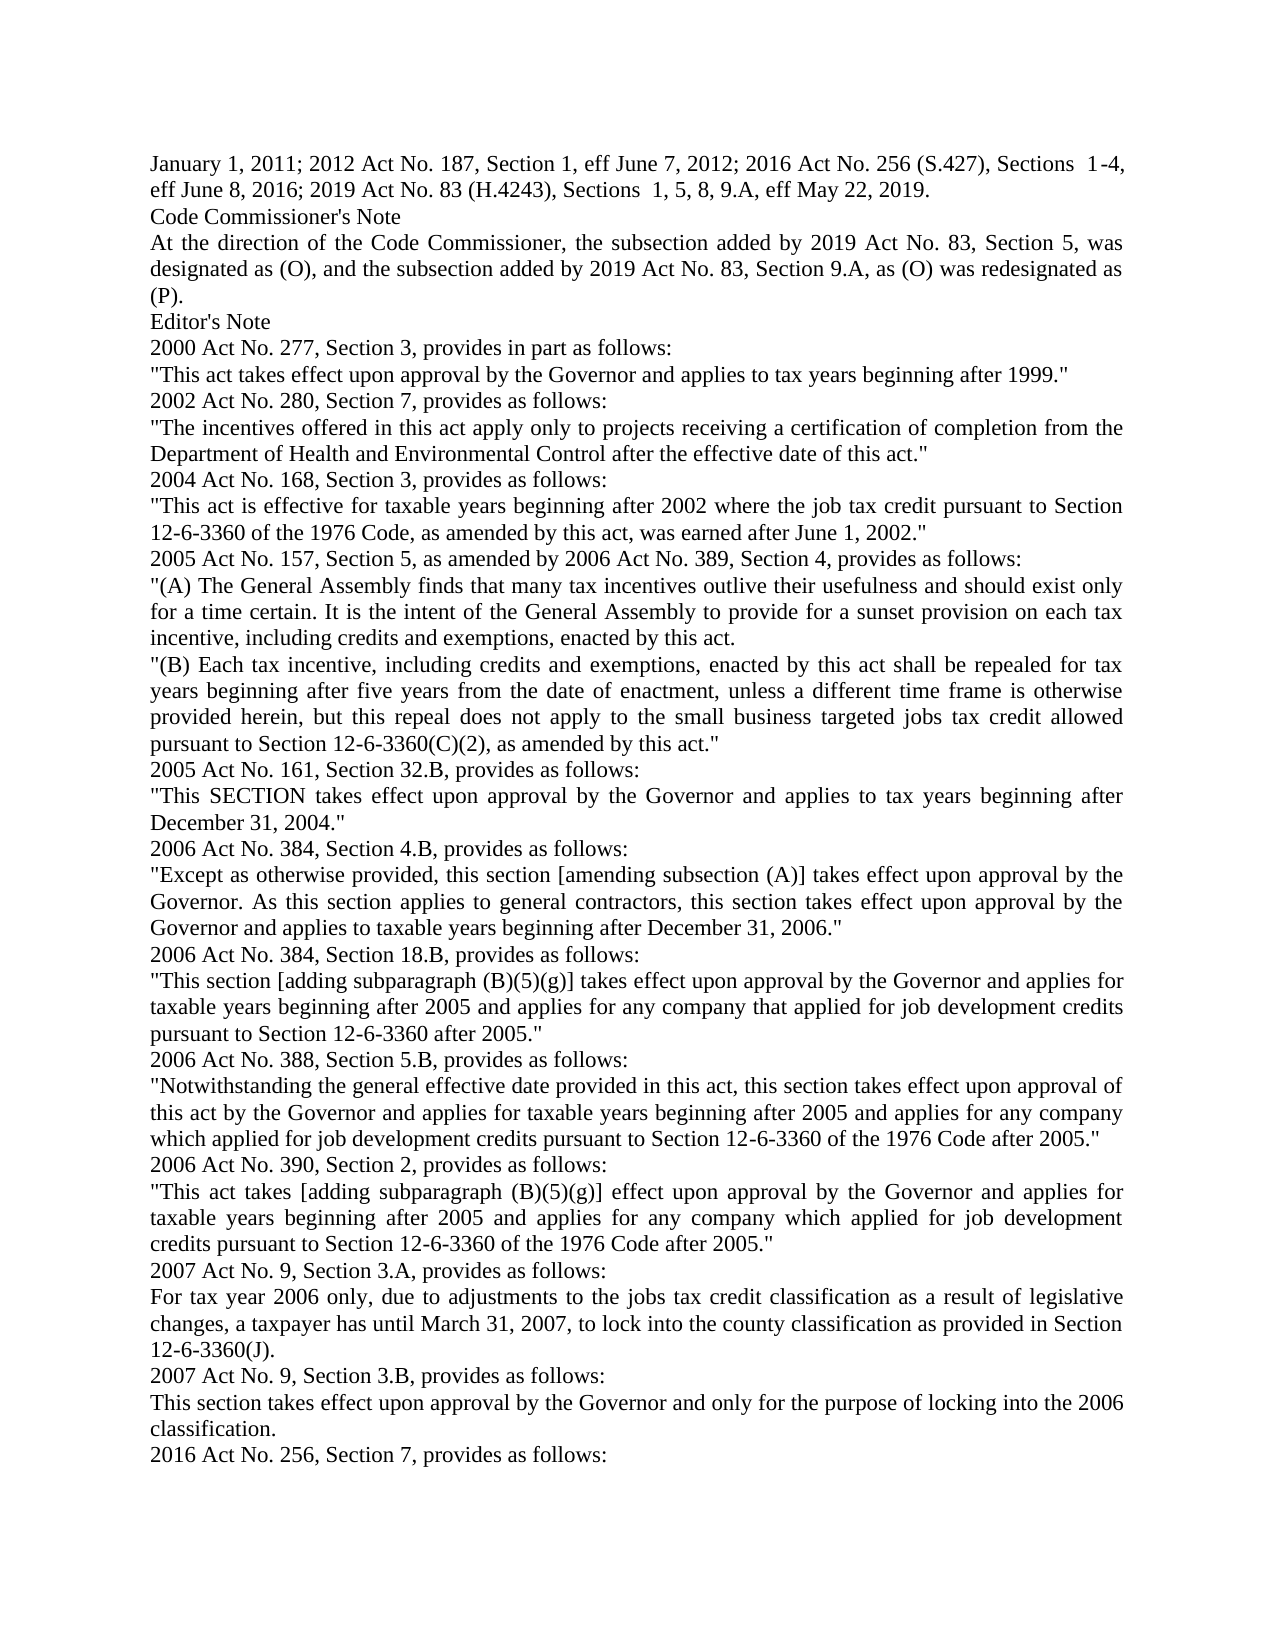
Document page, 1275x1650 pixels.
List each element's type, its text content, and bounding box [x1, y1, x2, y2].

text This section takes effect upon approval by the Governor and only for the purpose of locking into the 2006 classification. [150, 1389, 1125, 1441]
text 2002 Act No. 280, Section 7, provides as follows: [150, 387, 1125, 413]
text 2005 Act No. 161, Section 32.B, provides as follows: [150, 756, 1125, 782]
text "This section [adding subparagraph (B)(5)(g)] takes effect upon approval by the Governor and applies for taxable years beginning after 2005 and applies for any company that applied for job development credits pursuant to Section 12-6-3360 after 2005." [150, 967, 1125, 1046]
text "This SECTION takes effect upon approval by the Governor and applies to tax years beginning after December 31, 2004." [150, 782, 1125, 835]
text 2006 Act No. 384, Section 4.B, provides as follows: [150, 835, 1125, 862]
text 2006 Act No. 390, Section 2, provides as follows: [150, 1151, 1125, 1178]
text For tax year 2006 only, due to adjustments to the jobs tax credit classification as a result of legislative changes, a taxpayer has until March 31, 2007, to lock into the county classification as provided in Section 12-6-3360(J). [150, 1283, 1125, 1362]
text 2005 Act No. 157, Section 5, as amended by 2006 Act No. 389, Section 4, provides as follows: [150, 545, 1125, 572]
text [150, 150, 1125, 203]
text "Except as otherwise provided, this section [amending subsection (A)] takes effect upon approval by the Governor. As this section applies to general contractors, this section takes effect upon approval by the Governor and applies to taxable years beginning after December 31, 2006." [150, 862, 1125, 941]
text "This act takes [adding subparagraph (B)(5)(g)] effect upon approval by the Governor and applies for taxable years beginning after 2005 and applies for any company which applied for job development credits pursuant to Section 12-6-3360 of the 1976 Code after 2005." [150, 1178, 1125, 1257]
text Code Commissioner's Note [150, 203, 1125, 229]
text Editor's Note [150, 308, 1125, 334]
text "The incentives offered in this act apply only to projects receiving a certification of completion from the Department of Health and Environmental Control after the effective date of this act." [150, 413, 1125, 466]
text "This act takes effect upon approval by the Governor and applies to tax years beginning after 1999." [150, 361, 1125, 387]
text 2007 Act No. 9, Section 3.A, provides as follows: [150, 1257, 1125, 1283]
text 2016 Act No. 256, Section 7, provides as follows: [150, 1441, 1125, 1468]
text 2006 Act No. 384, Section 18.B, provides as follows: [150, 941, 1125, 967]
text "This act is effective for taxable years beginning after 2002 where the job tax credit pursuant to Section 12-6-3360 of the 1976 Code, as amended by this act, was earned after June 1, 2002." [150, 493, 1125, 545]
text "Notwithstanding the general effective date provided in this act, this section takes effect upon approval of this act by the Governor and applies for taxable years beginning after 2005 and applies for any company which applied for job development credits pursuant to Section 12-6-3360 of the 1976 Code after 2005." [150, 1072, 1125, 1151]
text "(A) The General Assembly finds that many tax incentives outlive their usefulness and should exist only for a time certain. It is the intent of the General Assembly to provide for a sunset provision on each tax incentive, including credits and exemptions, enacted by this act. [150, 572, 1125, 651]
text 2006 Act No. 388, Section 5.B, provides as follows: [150, 1046, 1125, 1072]
text 2007 Act No. 9, Section 3.B, provides as follows: [150, 1362, 1125, 1389]
text "(B) Each tax incentive, including credits and exemptions, enacted by this act shall be repealed for tax years beginning after five years from the date of enactment, unless a different time frame is otherwise provided herein, but this repeal does not apply to the small business targeted jobs tax credit allowed pursuant to Section 12-6-3360(C)(2), as amended by this act." [150, 651, 1125, 756]
text At the direction of the Code Commissioner, the subsection added by 2019 Act No. 83, Section 5, was designated as (O), and the subsection added by 2019 Act No. 83, Section 9.A, as (O) was redesignated as (P). [150, 229, 1125, 308]
text 2004 Act No. 168, Section 3, provides as follows: [150, 466, 1125, 493]
text 2000 Act No. 277, Section 3, provides in part as follows: [150, 334, 1125, 361]
